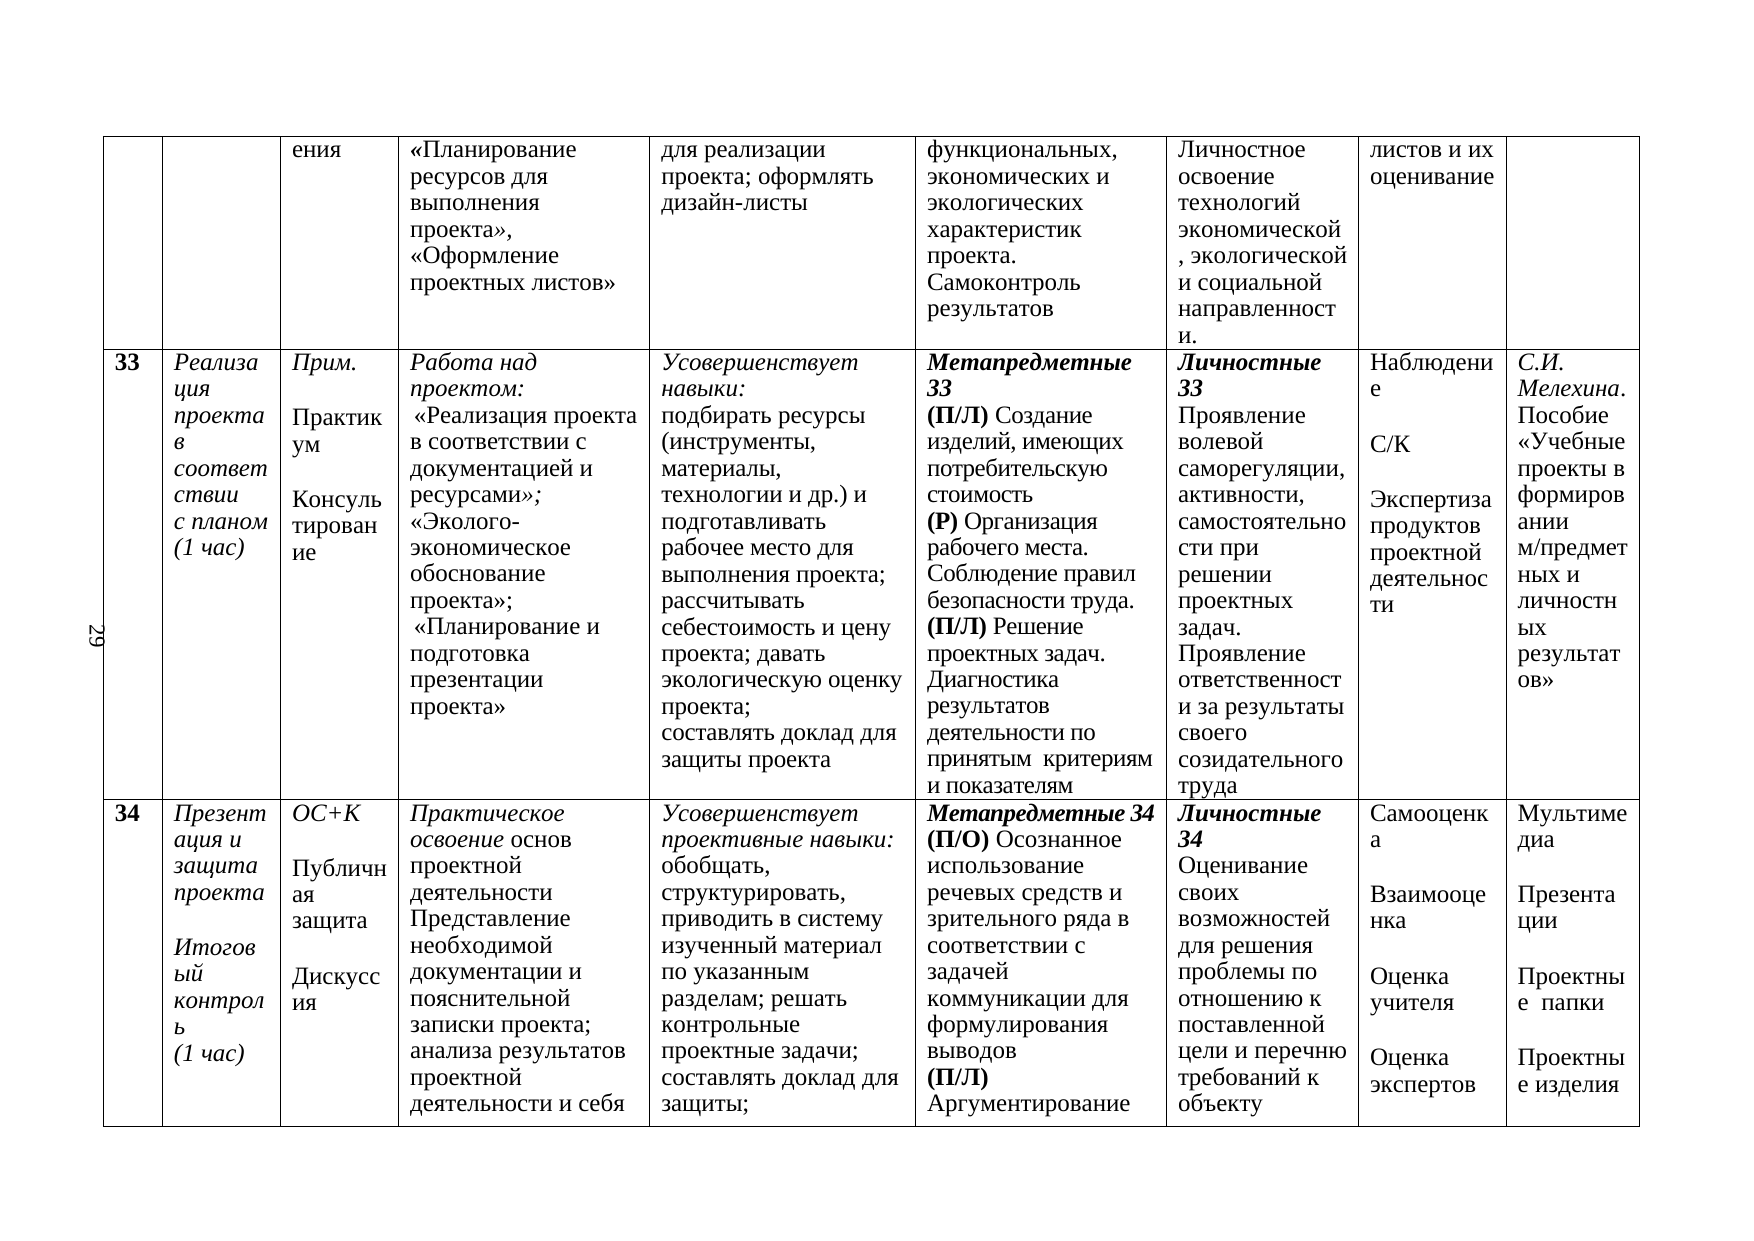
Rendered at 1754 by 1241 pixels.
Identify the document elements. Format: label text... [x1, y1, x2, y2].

table_cell Работа над проектом: «Реализация проекта в соответствии с документацией и ресурсами»; «Эколого-экономическое обоснование проекта»; «Планирование и подготовка презентации проекта» [399, 350, 649, 799]
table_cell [650, 137, 915, 348]
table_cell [650, 800, 915, 1126]
table_cell 32 [104, 137, 162, 348]
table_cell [1167, 800, 1358, 1126]
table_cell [163, 137, 280, 348]
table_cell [1359, 800, 1506, 1126]
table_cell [916, 800, 1166, 1126]
table_cell Метапредметные 33 (П/Л) Создание изделий, имеющих потребительскую стоимость (Р) Организация рабочего места. Соблюдение правил безопасности труда. (П/Л) Решение проектных задач. Диагностика результатов деятельности по принятым критериям и показателям [916, 350, 1166, 799]
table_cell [399, 800, 649, 1126]
table_cell 34 [104, 800, 162, 1126]
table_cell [1507, 800, 1639, 1126]
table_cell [163, 800, 280, 1126]
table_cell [281, 800, 398, 1126]
table_cell Реализация проекта в соответствии с планом (1 час) [163, 350, 280, 799]
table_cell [281, 137, 398, 348]
table_cell С.И. Мелехина. Пособие «Учебные проекты в формировании м/предметных и личностных результатов» [1507, 350, 1639, 799]
table_cell Личностные 33 Проявление волевой саморегуляции, активности, самостоятельности при решении проектных задач. Проявление ответственности за результаты своего созидательного труда [1167, 350, 1358, 799]
table_cell Наблюдение С/К Экспертиза продуктов проектной деятельности [1359, 350, 1506, 799]
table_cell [1359, 137, 1506, 348]
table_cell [399, 137, 649, 348]
table_cell Усовершенствует навыки: подбирать ресурсы (инструменты, материалы, технологии и др.) и подготавливать рабочее место для выполнения проекта; рассчитывать себестоимость и цену проекта; давать экологическую оценку проекта; составлять доклад для защиты проекта [650, 350, 915, 799]
table_cell Прим. Практикум Консультирование [281, 350, 398, 799]
table_cell 33 [104, 350, 162, 799]
